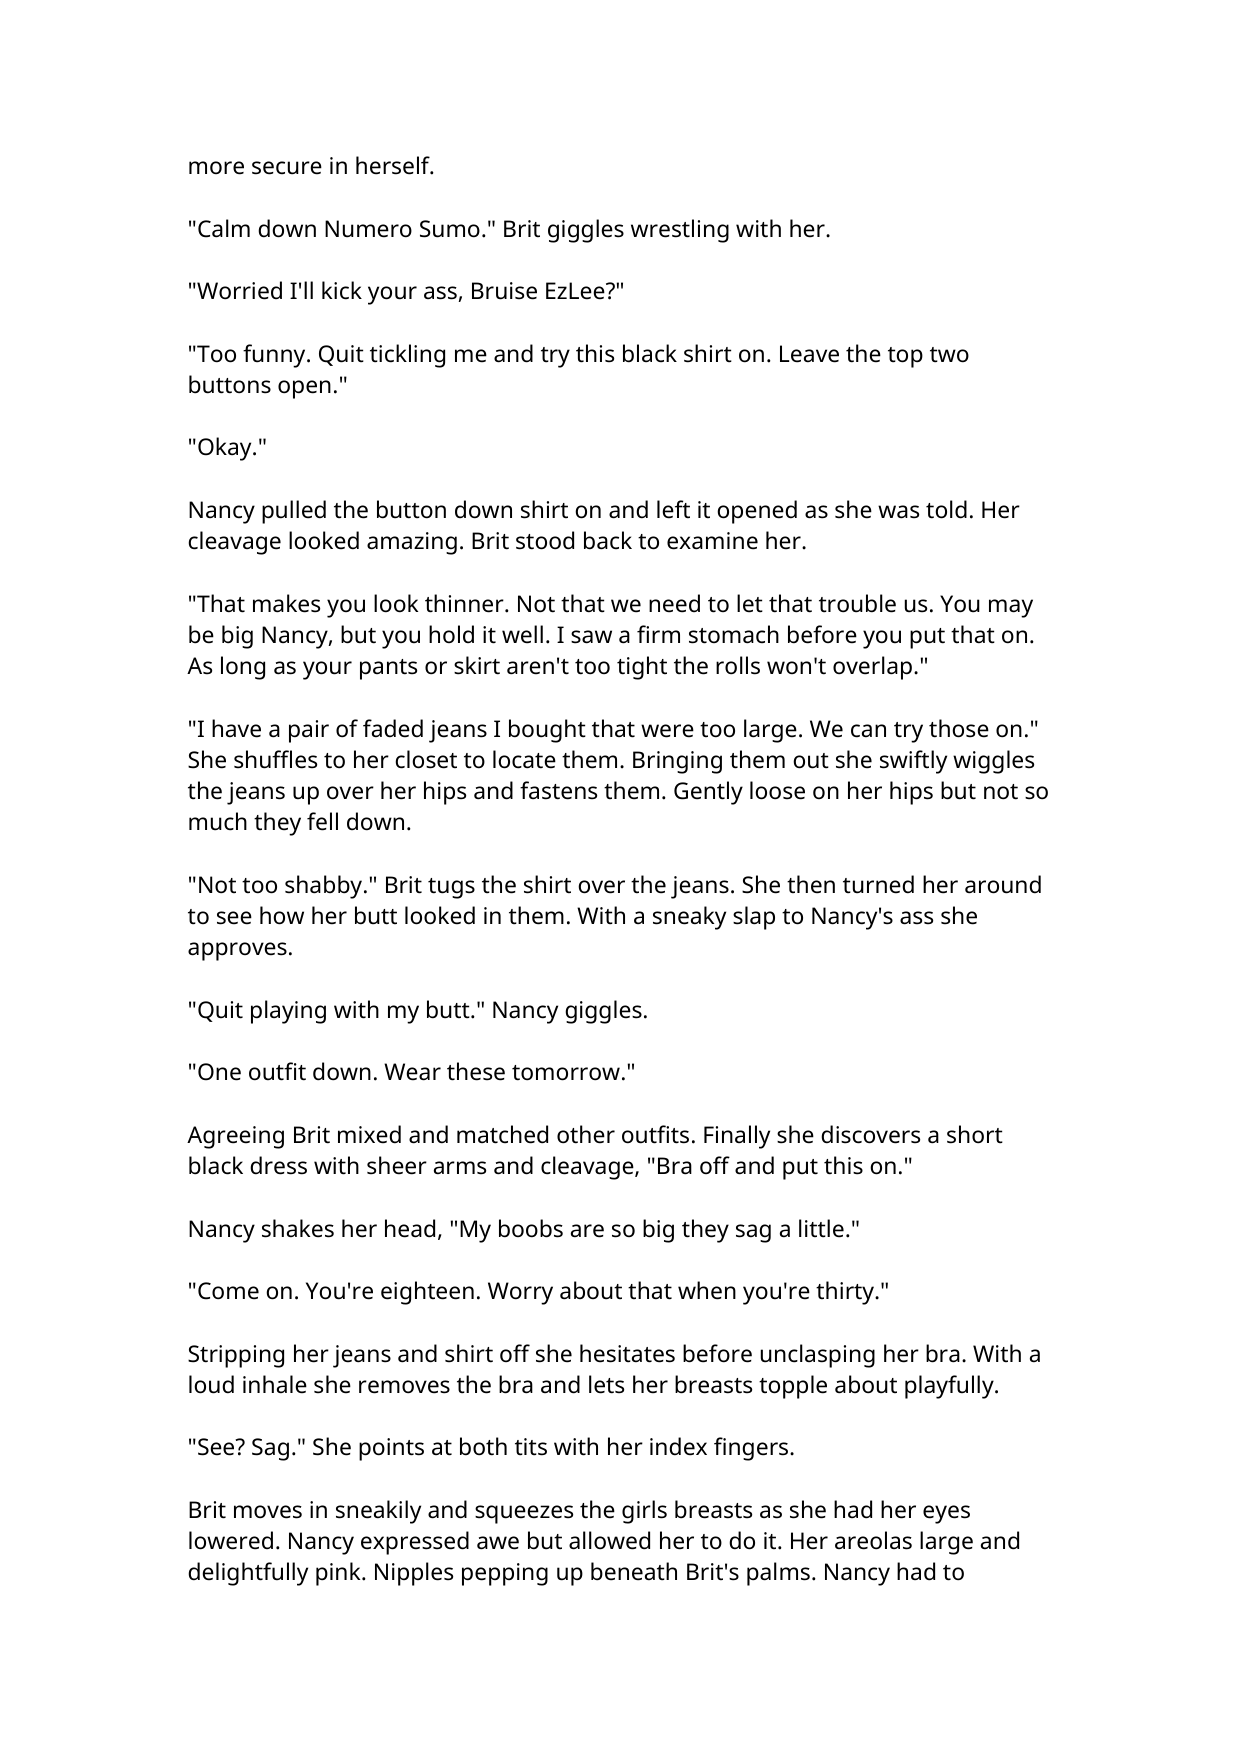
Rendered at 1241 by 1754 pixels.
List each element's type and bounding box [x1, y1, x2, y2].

text [187, 150, 1053, 1587]
